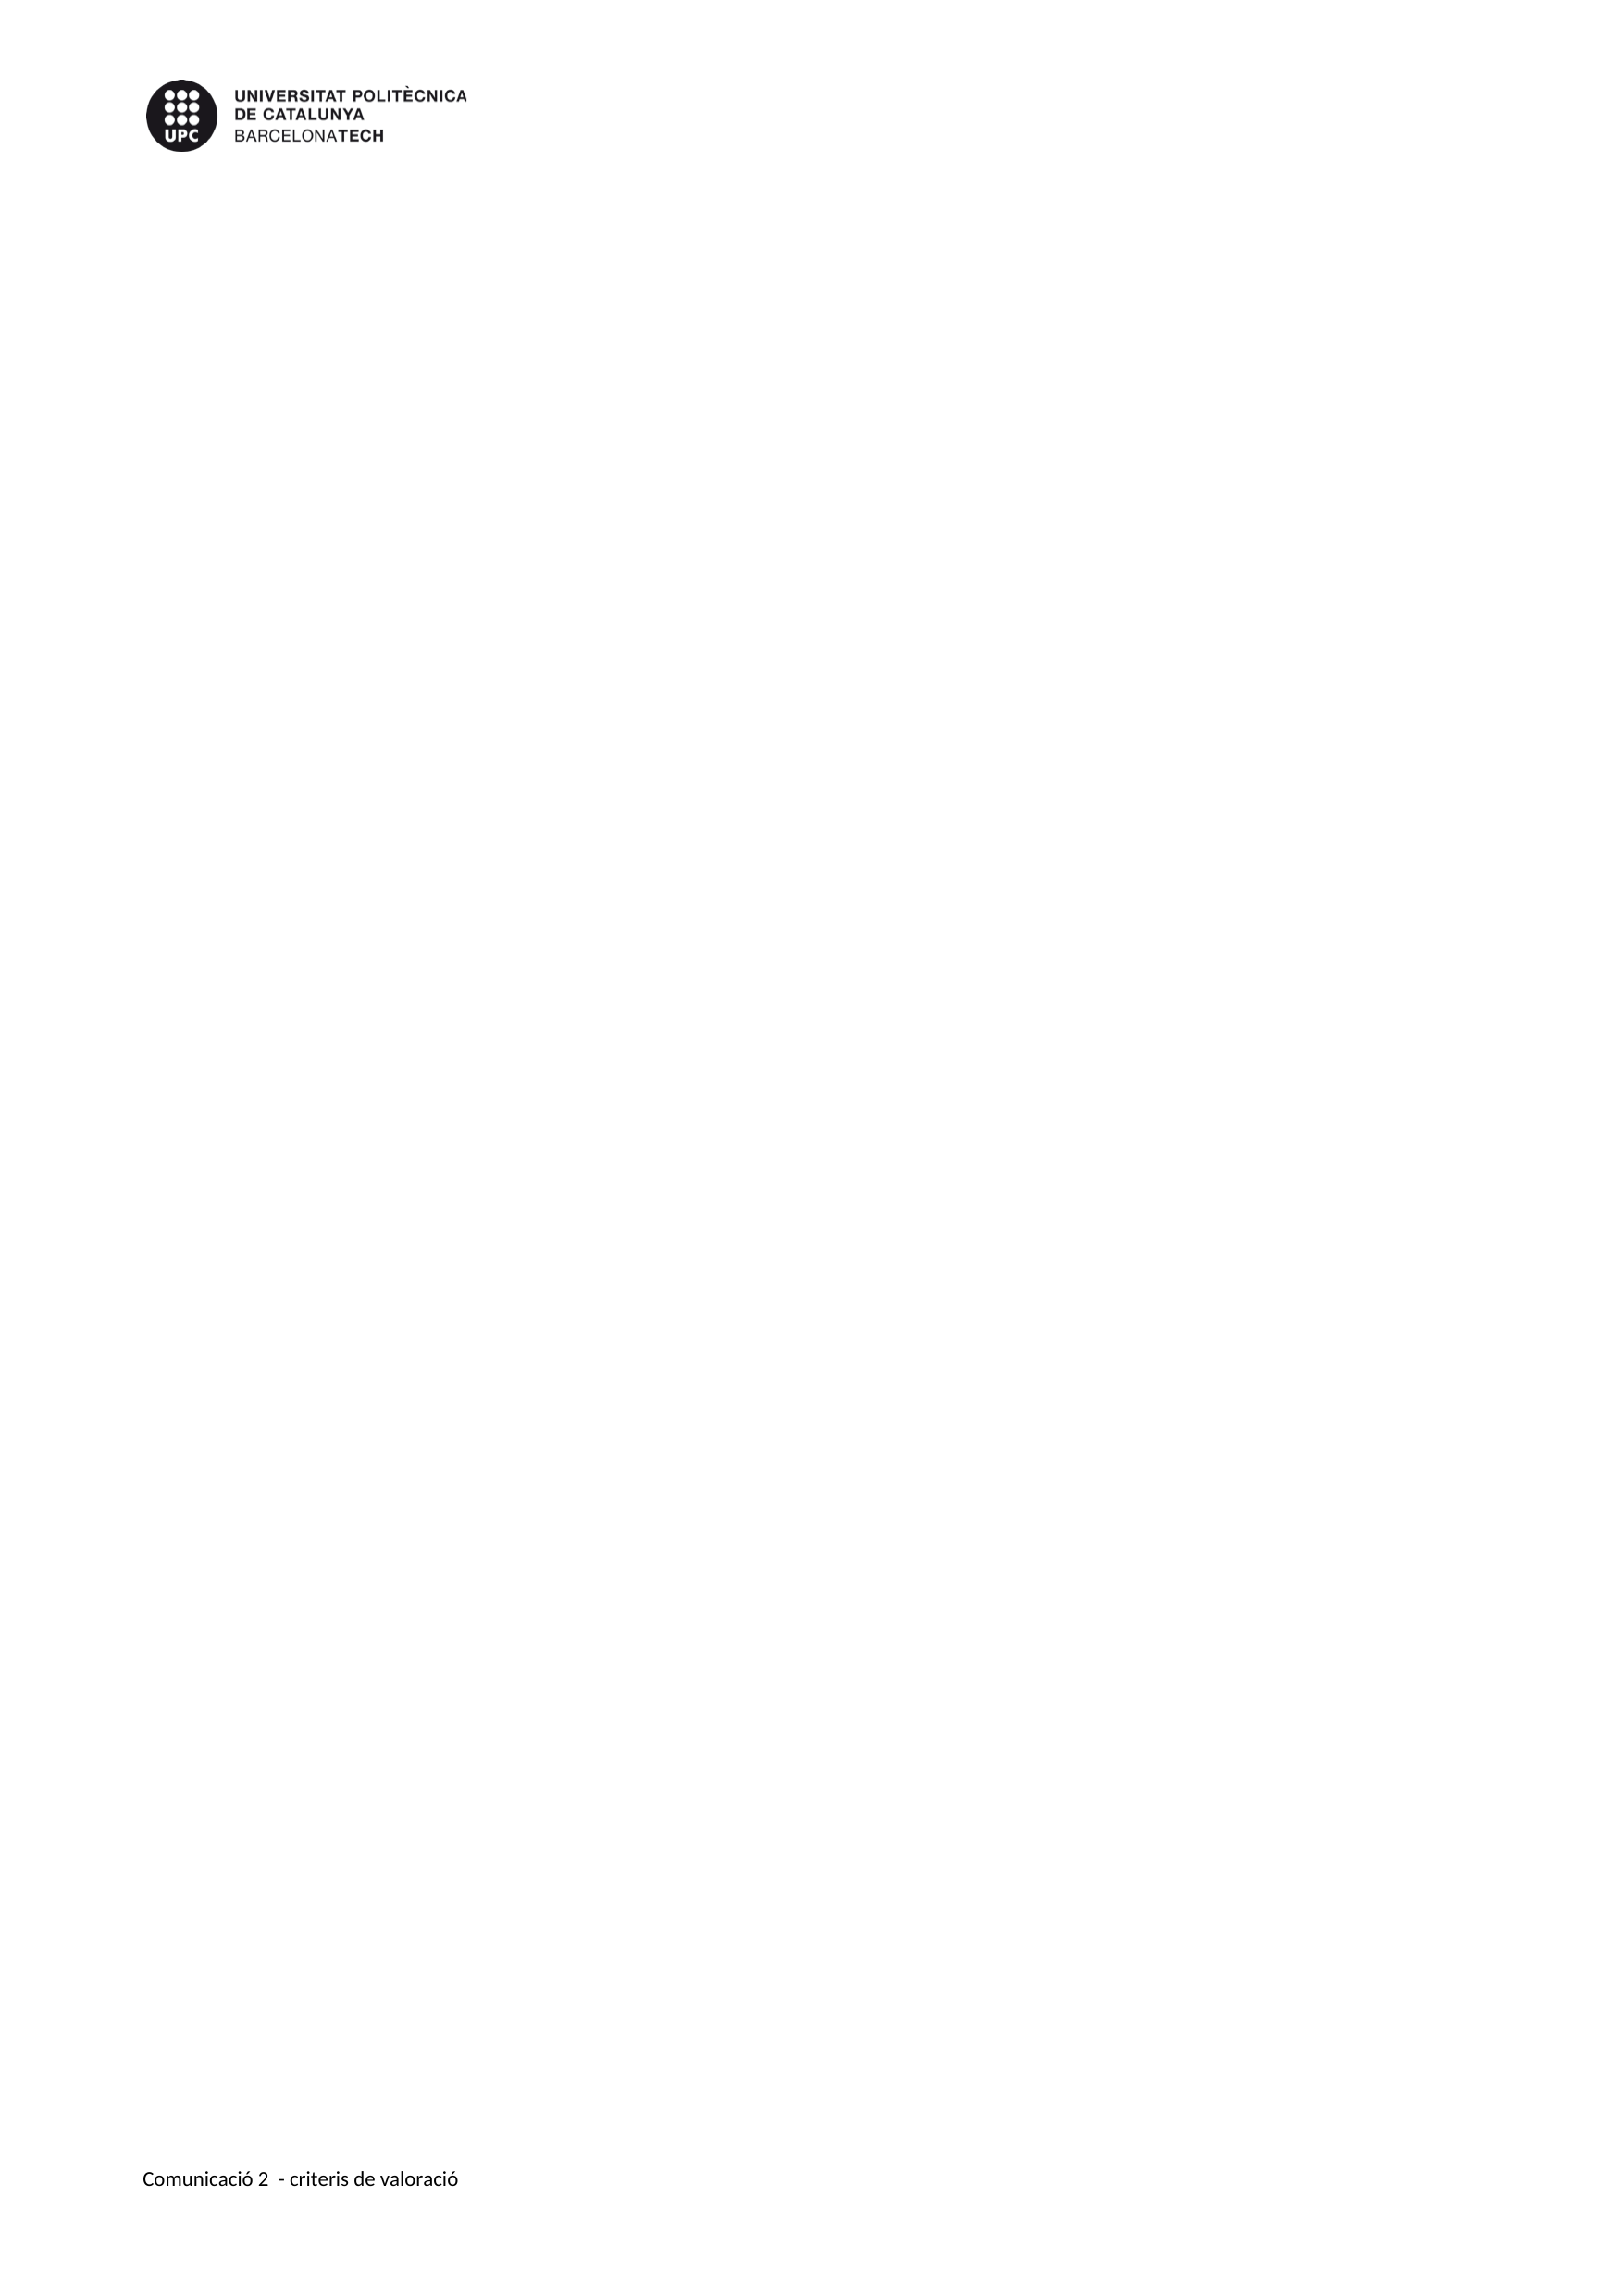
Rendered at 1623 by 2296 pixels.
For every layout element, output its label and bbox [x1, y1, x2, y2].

picture [146, 80, 467, 152]
